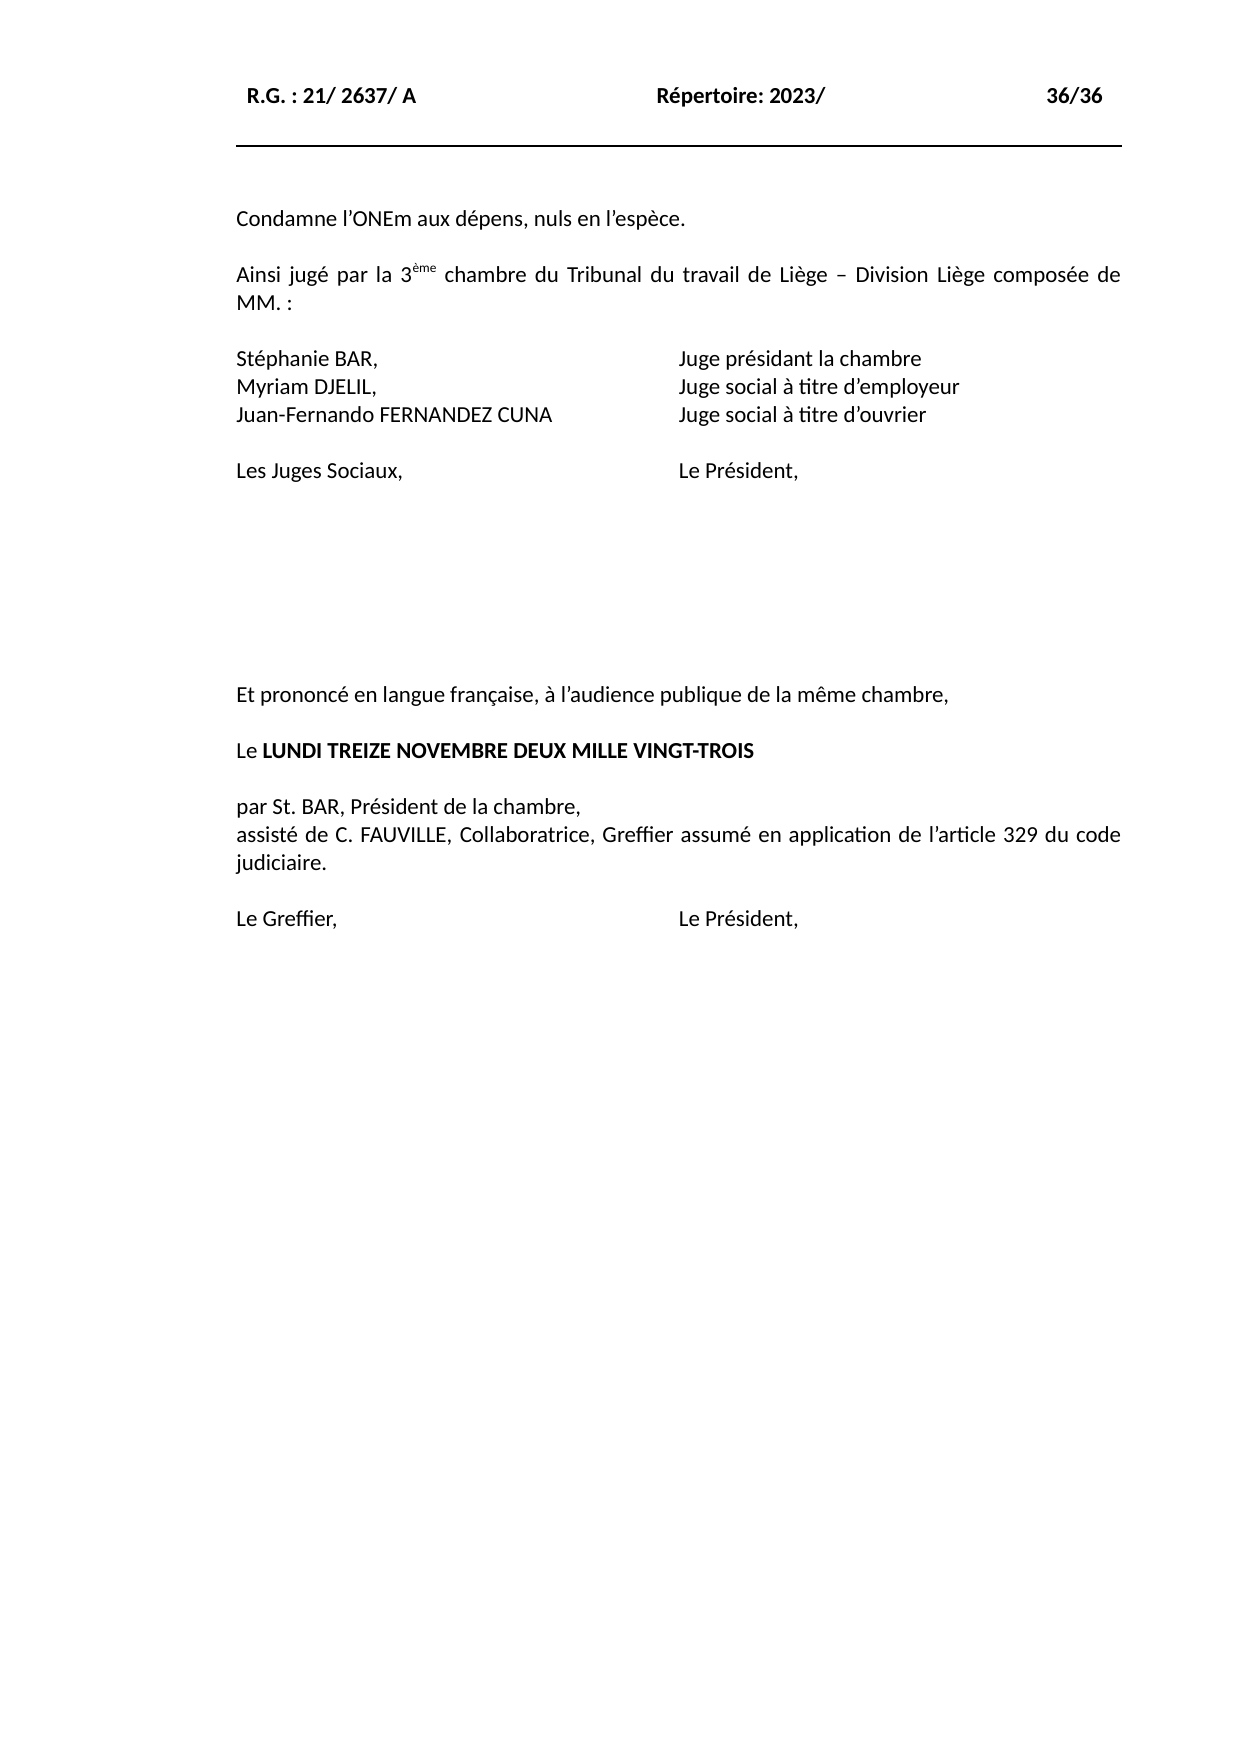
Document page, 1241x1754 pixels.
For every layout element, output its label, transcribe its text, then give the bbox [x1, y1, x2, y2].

text Juan-Fernando FERNANDEZ CUNA Juge social à titre d’ouvrier [236, 400, 1122, 428]
text par St. BAR, Président de la chambre, [236, 792, 1122, 820]
text Myriam DJELIL, Juge social à titre d’employeur [236, 372, 1122, 400]
text Ainsi jugé par la 3ème chambre du Tribunal du travail de Liège – Division Liège composée de MM. : [236, 260, 1122, 316]
text assisté de C. FAUVILLE, Collaboratrice, Greffier assumé en application de l’article 329 du code judiciaire. [236, 820, 1122, 876]
text Condamne l’ONEm aux dépens, nuls en l’espèce. [236, 204, 1122, 232]
text Le Greffier, Le Président, [236, 904, 1122, 932]
text Et prononcé en langue française, à l’audience publique de la même chambre, [236, 680, 1122, 708]
text Stéphanie BAR, Juge présidant la chambre [236, 344, 1122, 372]
text Le LUNDI TREIZE NOVEMBRE DEUX MILLE VINGT-TROIS [236, 736, 1122, 764]
text Les Juges Sociaux, Le Président, [236, 456, 1122, 484]
